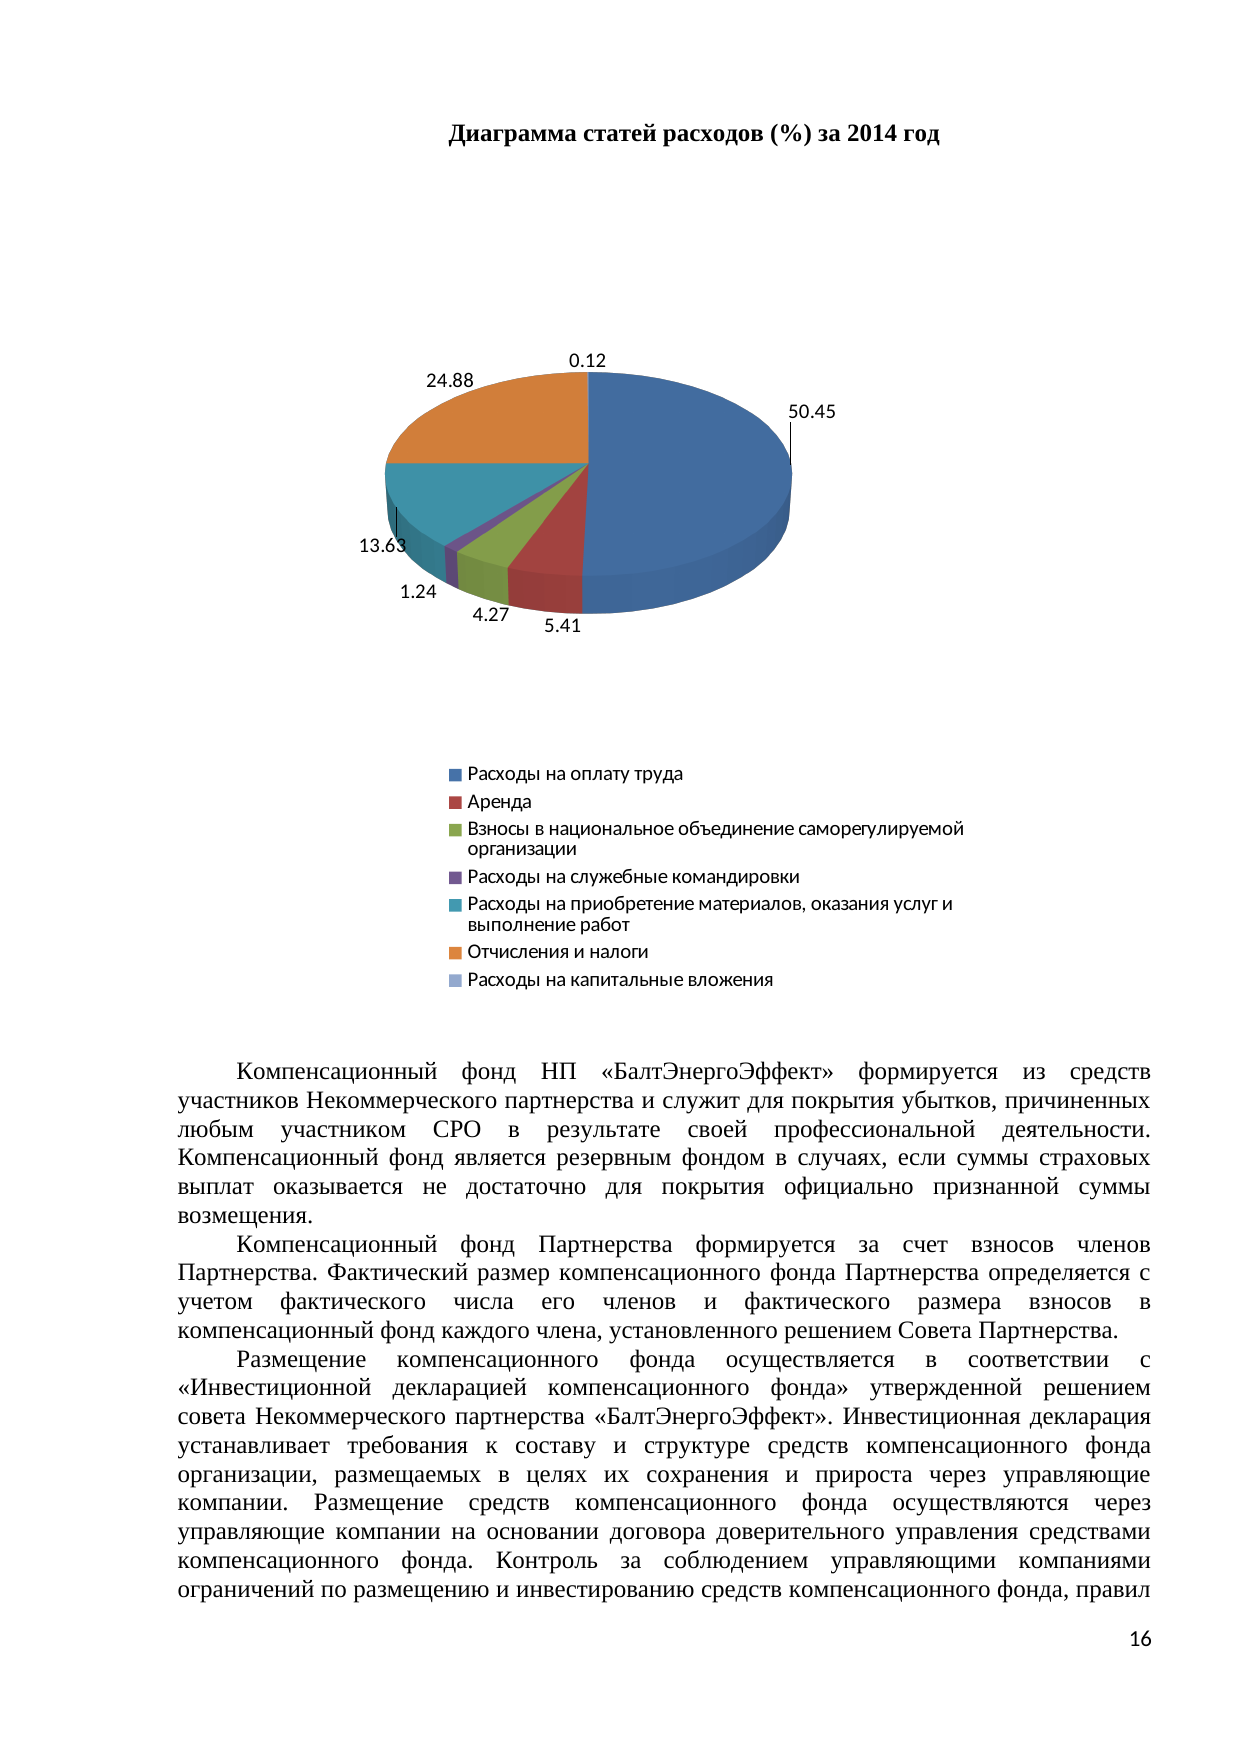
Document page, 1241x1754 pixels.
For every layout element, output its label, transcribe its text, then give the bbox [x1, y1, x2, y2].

text Компенсационный фонд НП «БалтЭнергоЭффект» формируется из средств участников Некоммерческого партнерства и служит для покрытия убытков, причиненных любым участником СРО в результате своей профессиональной деятельности. Компенсационный фонд является резервным фондом в случаях, если суммы страховых выплат оказывается не достаточно для покрытия официально признанной суммы возмещения. [177, 1056, 1152, 1229]
text Диаграмма статей расходов (%) за 2014 год [177, 118, 1152, 147]
text Компенсационный фонд Партнерства формируется за счет взносов членов Партнерства. Фактический размер компенсационного фонда Партнерства определяется с учетом фактического числа его членов и фактического размера взносов в компенсационный фонд каждого члена, установленного решением Совета Партнерства. [177, 1229, 1152, 1344]
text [177, 1344, 1152, 1602]
